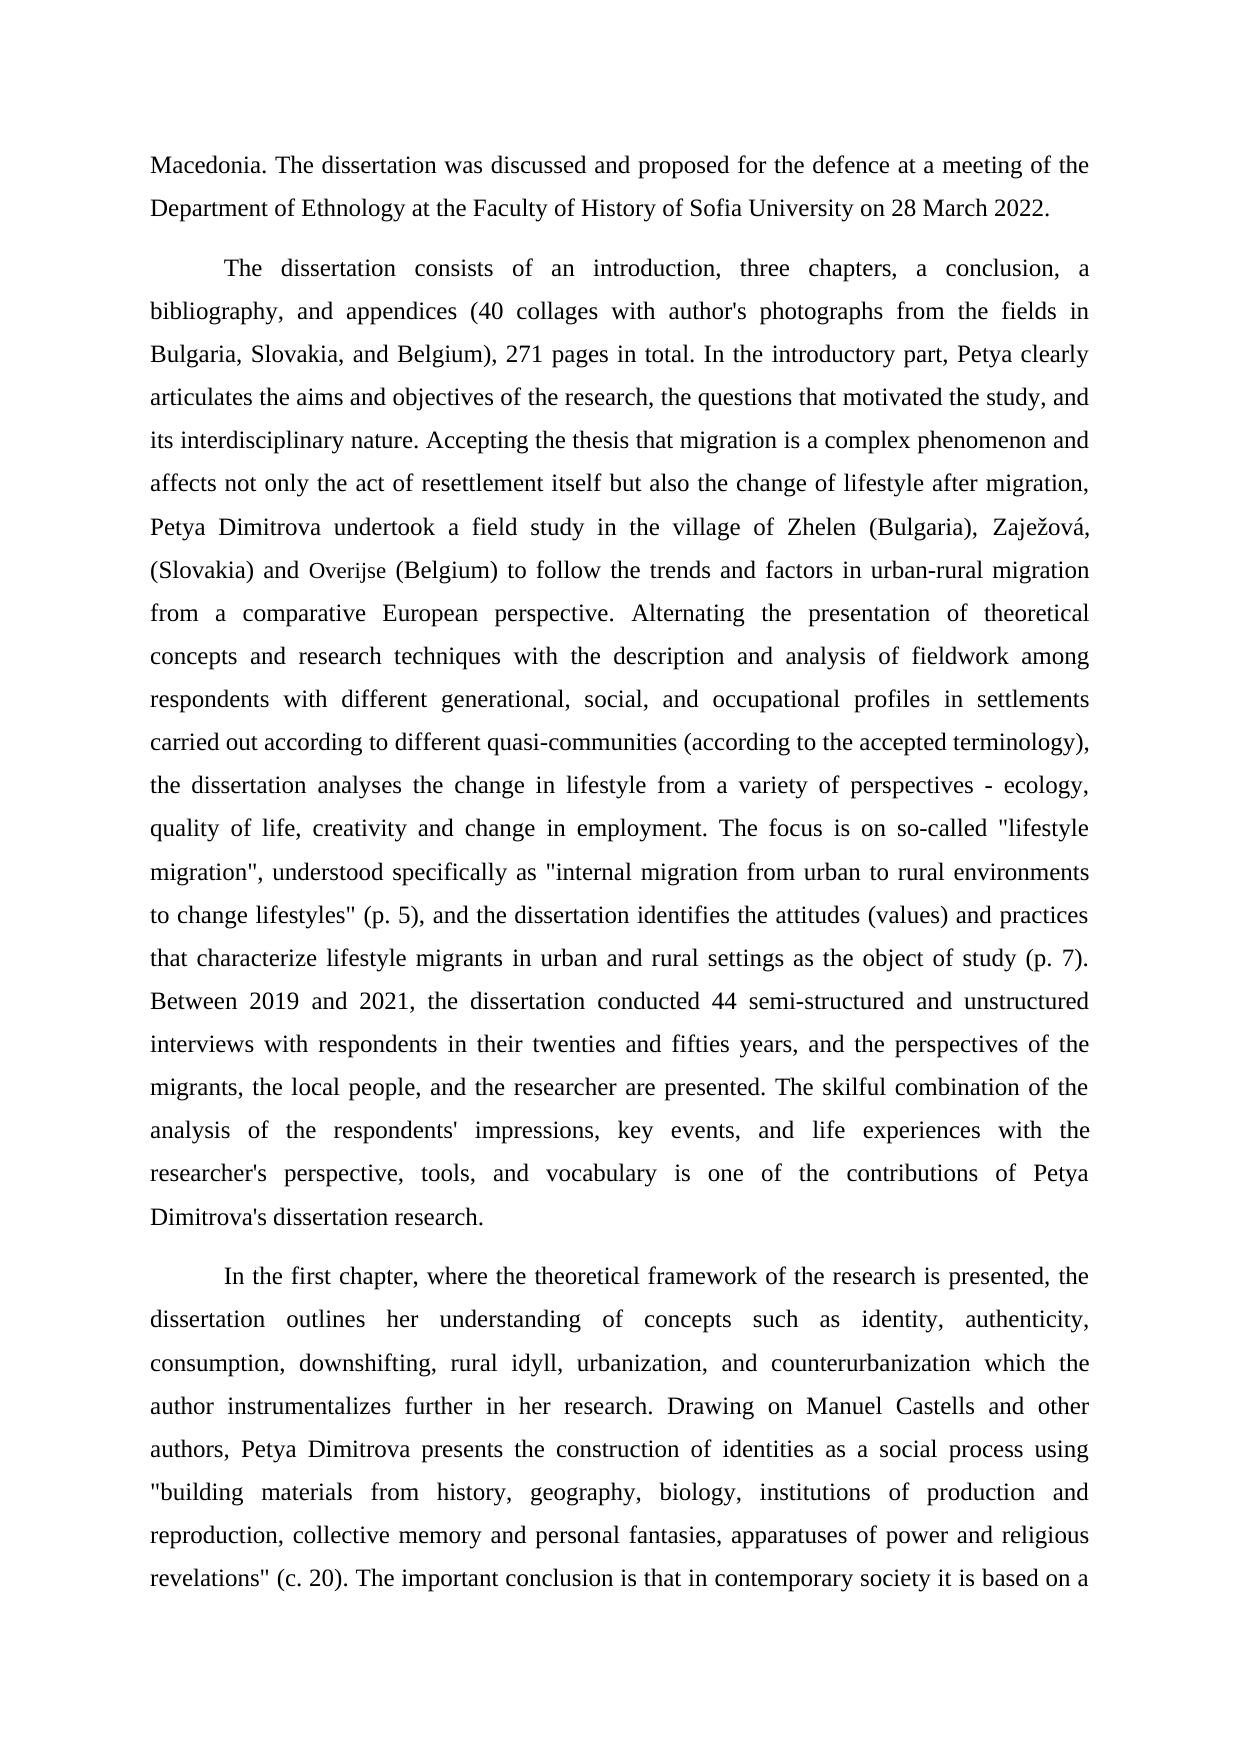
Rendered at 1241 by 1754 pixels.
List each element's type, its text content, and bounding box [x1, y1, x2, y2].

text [150, 150, 1090, 222]
text The dissertation consists of an introduction, three chapters, a conclusion, a bibliography, and appendices (40 collages with author's photographs from the fields in Bulgaria, Slovakia, and Belgium), 271 pages in total. In the introductory part, Petya clearly articulates the aims and objectives of the research, the questions that motivated the study, and its interdisciplinary nature. Accepting the thesis that migration is a complex phenomenon and affects not only the act of resettlement itself but also the change of lifestyle after migration, Petya Dimitrova undertook a field study in the village of Zhelen (Bulgaria), Zaježová, (Slovakia) and Overijse (Belgium) to follow the trends and factors in urban-rural migration from a comparative European perspective. Alternating the presentation of theoretical concepts and research techniques with the description and analysis of fieldwork among respondents with different generational, social, and occupational profiles in settlements carried out according to different quasi-communities (according to the accepted terminology), the dissertation analyses the change in lifestyle from a variety of perspectives - ecology, quality of life, creativity and change in employment. The focus is on so-called "lifestyle migration", understood specifically as "internal migration from urban to rural environments to change lifestyles" (p. 5), and the dissertation identifies the attitudes (values) and practices that characterize lifestyle migrants in urban and rural settings as the object of study (p. 7). Between 2019 and 2021, the dissertation conducted 44 semi-structured and unstructured interviews with respondents in their twenties and fifties years, and the perspectives of the migrants, the local people, and the researcher are presented. The skilful combination of the analysis of the respondents' impressions, key events, and life experiences with the researcher's perspective, tools, and vocabulary is one of the contributions of Petya Dimitrova's dissertation research. [150, 253, 1090, 1230]
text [150, 1261, 1090, 1592]
